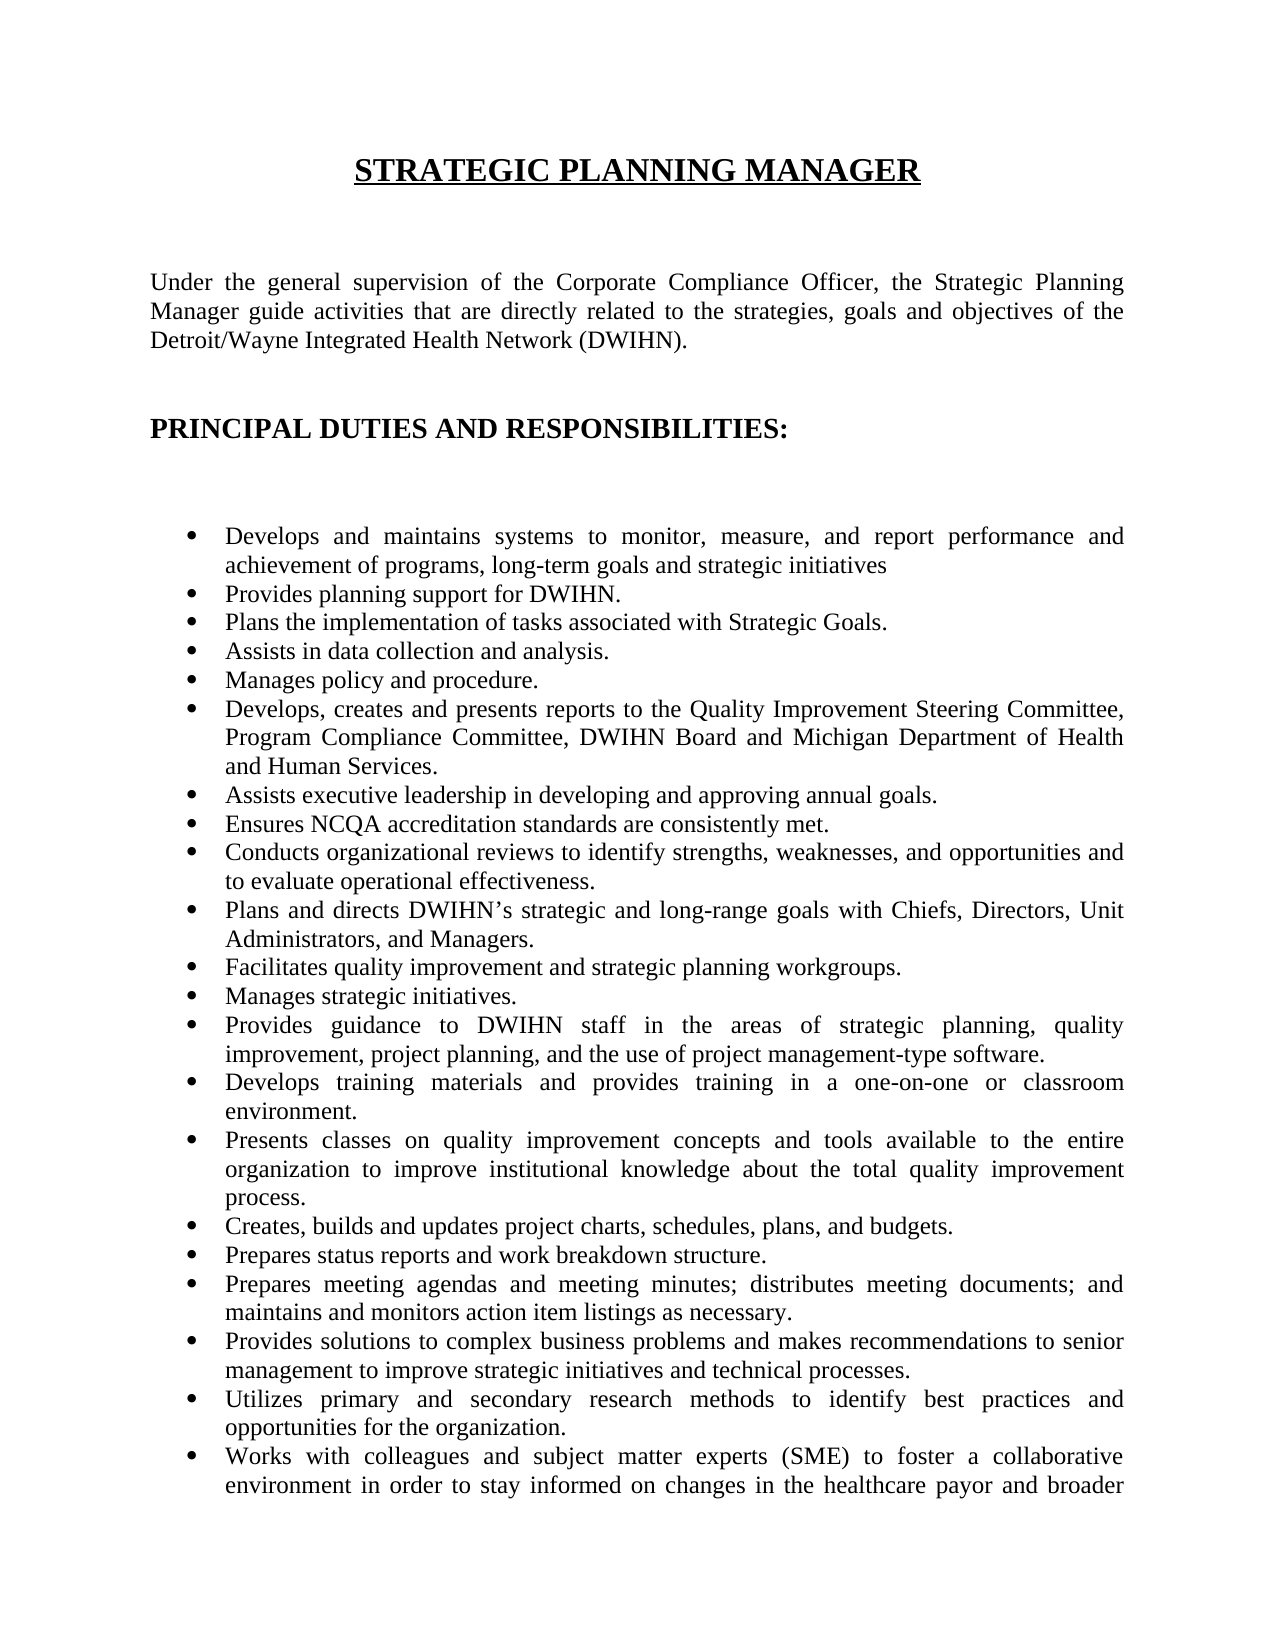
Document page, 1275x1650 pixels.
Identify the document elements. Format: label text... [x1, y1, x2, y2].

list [187, 1441, 1125, 1499]
list Facilitates quality improvement and strategic planning workgroups. [187, 952, 1125, 981]
list Plans and directs DWIHN’s strategic and long-range goals with Chiefs, Directors, Unit Administrators, and Managers. [187, 895, 1125, 952]
list Provides guidance to DWIHN staff in the areas of strategic planning, quality improvement, project planning, and the use of project management-type software. [187, 1010, 1125, 1067]
list Utilizes primary and secondary research methods to identify best practices and opportunities for the organization. [187, 1384, 1125, 1441]
list Provides planning support for DWIHN. [187, 579, 1125, 607]
list Develops training materials and provides training in a one-on-one or classroom environment. [187, 1067, 1125, 1125]
list Conducts organizational reviews to identify strengths, weaknesses, and opportunities and to evaluate operational effectiveness. [187, 837, 1125, 895]
list Assists executive leadership in developing and approving annual goals. [187, 780, 1125, 809]
list Manages policy and procedure. [187, 665, 1125, 694]
list Creates, builds and updates project charts, schedules, plans, and budgets. [187, 1211, 1125, 1240]
list Provides solutions to complex business problems and makes recommendations to senior management to improve strategic initiatives and technical processes. [187, 1326, 1125, 1384]
list Plans the implementation of tasks associated with Strategic Goals. [187, 607, 1125, 636]
list Prepares status reports and work breakdown structure. [187, 1240, 1125, 1269]
list Develops and maintains systems to monitor, measure, and report performance and achievement of programs, long-term goals and strategic initiatives [187, 521, 1125, 579]
list Presents classes on quality improvement concepts and tools available to the entire organization to improve institutional knowledge about the total quality improvement process. [187, 1125, 1125, 1211]
list Develops, creates and presents reports to the Quality Improvement Steering Committee, Program Compliance Committee, DWIHN Board and Michigan Department of Health and Human Services. [187, 694, 1125, 780]
text PRINCIPAL DUTIES AND RESPONSIBILITIES: [150, 411, 1125, 445]
list Ensures NCQA accreditation standards are consistently met. [187, 809, 1125, 837]
text Under the general supervision of the Corporate Compliance Officer, the Strategic Planning Manager guide activities that are directly related to the strategies, goals and objectives of the Detroit/Wayne Integrated Health Network (DWIHN). [150, 267, 1125, 354]
list Manages strategic initiatives. [187, 981, 1125, 1010]
list Prepares meeting agendas and meeting minutes; distributes meeting documents; and maintains and monitors action item listings as necessary. [187, 1269, 1125, 1326]
text STRATEGIC PLANNING MANAGER [150, 150, 1125, 188]
list Assists in data collection and analysis. [187, 636, 1125, 665]
